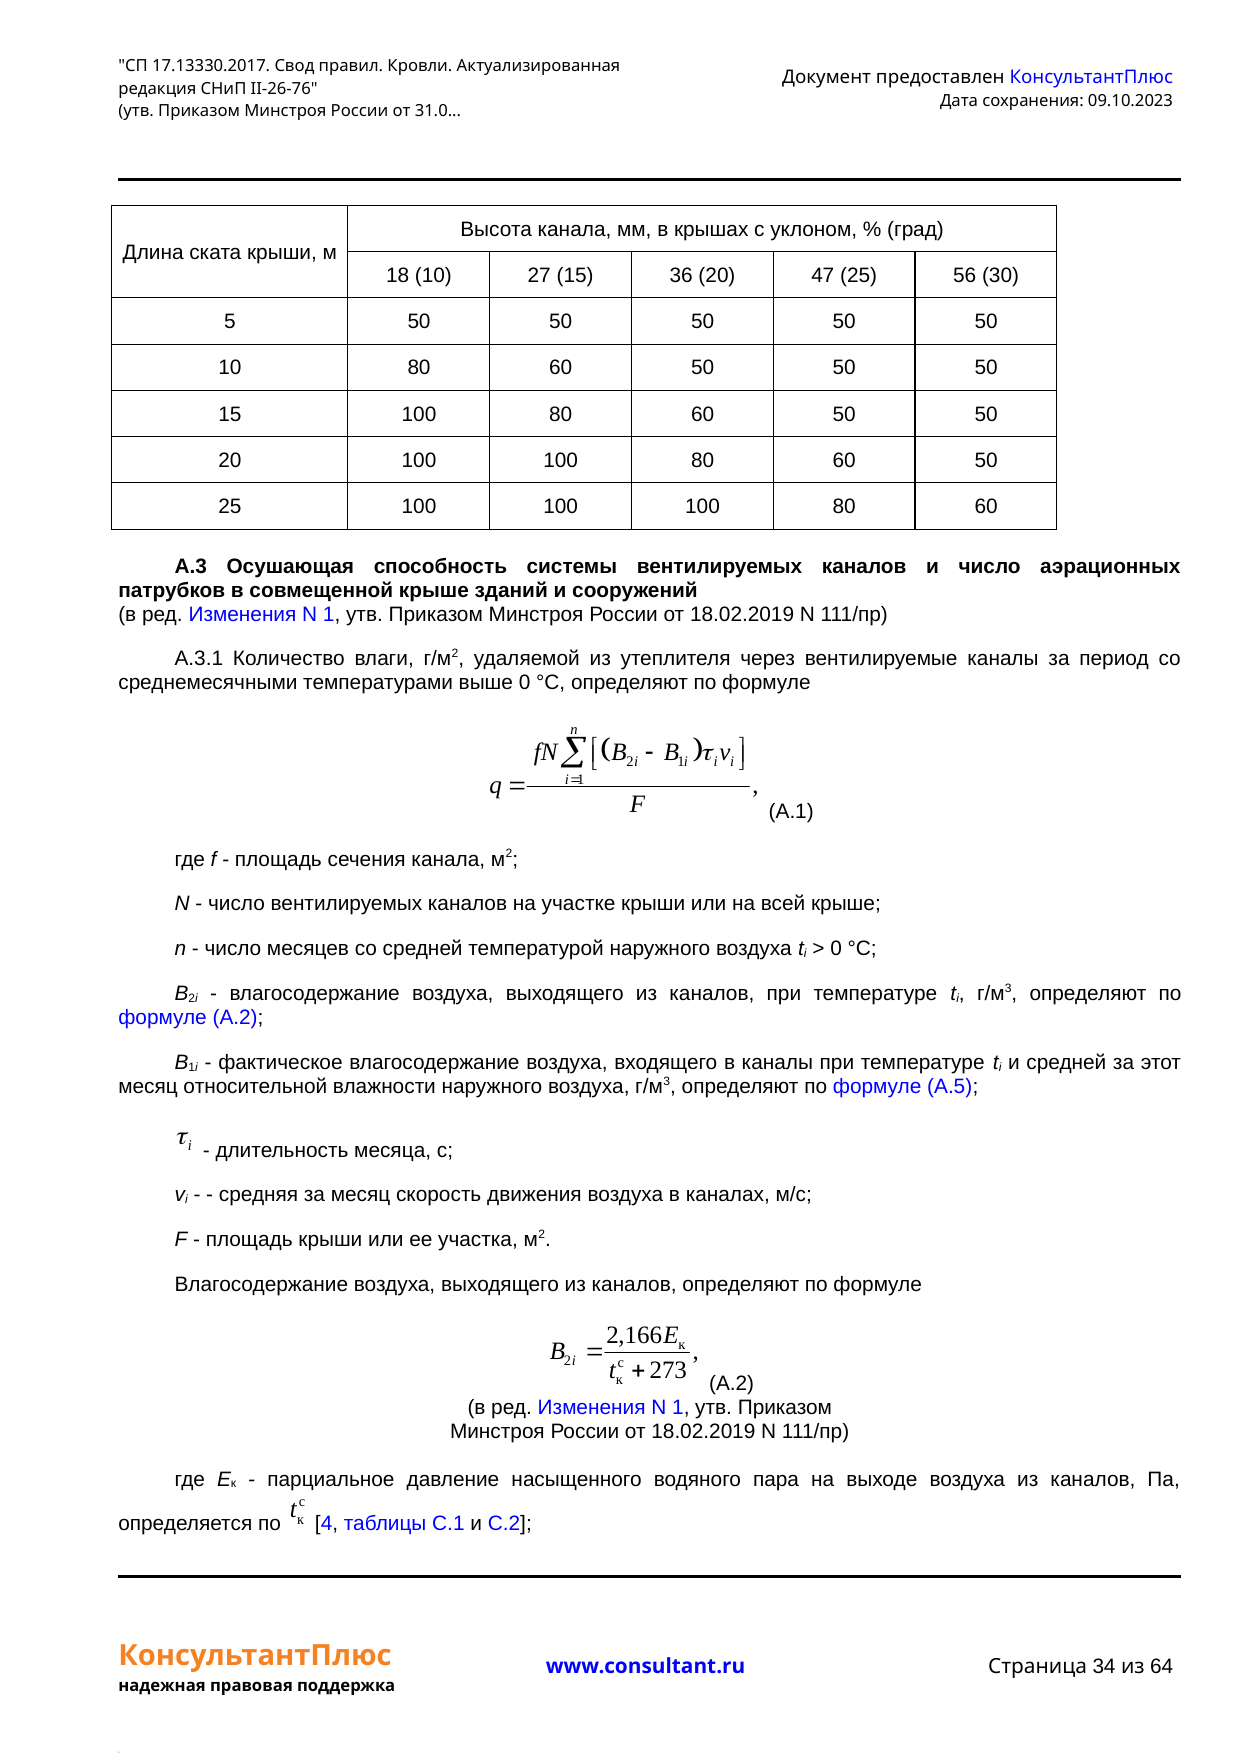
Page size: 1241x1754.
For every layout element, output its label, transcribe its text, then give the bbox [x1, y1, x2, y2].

table_cell 50 [632, 298, 773, 343]
text (А.2) [118, 1320, 1181, 1394]
table_cell 100 [348, 437, 489, 482]
table_header Длина ската крыши, м [112, 206, 347, 297]
table_cell 50 [774, 298, 914, 343]
table_cell 80 [632, 437, 773, 482]
table_cell 25 [112, 483, 347, 528]
text где Eк - парциальное давление насыщенного водяного пара на выходе воздуха из каналов, Па, определяется по [4, таблицы С.1 и С.2]; [118, 1466, 1181, 1535]
text - длительность месяца, с; [118, 1118, 1181, 1161]
table_cell 50 [348, 298, 489, 343]
text (в ред. Изменения N 1, утв. Приказом Минстроя России от 18.02.2019 N 111/пр) [118, 601, 1181, 625]
text B1i - фактическое влагосодержание воздуха, входящего в каналы при температуре ti и средней за этот месяц относительной влажности наружного воздуха, г/м3, определяют по формуле (А.5); [118, 1049, 1181, 1097]
text А.3 Осушающая способность системы вентилируемых каналов и число аэрационных патрубков в совмещенной крыше зданий и сооружений [118, 553, 1181, 601]
table_cell 100 [490, 483, 631, 528]
text (А.1) [118, 718, 1181, 822]
text где f - площадь сечения канала, м2; [118, 846, 1181, 870]
table_cell 50 [490, 298, 631, 343]
text А.3.1 Количество влаги, г/м2, удаляемой из утеплителя через вентилируемые каналы за период со среднемесячными температурами выше 0 °C, определяют по формуле [118, 646, 1181, 694]
table_cell 50 [774, 345, 914, 390]
table_cell 10 [112, 345, 347, 390]
table_cell 50 [916, 437, 1056, 482]
table_cell 27 (15) [490, 252, 631, 297]
text B2i - влагосодержание воздуха, выходящего из каналов, при температуре ti, г/м3, определяют по формуле (А.2); [118, 981, 1181, 1029]
text F - площадь крыши или ее участка, м2. [118, 1227, 1181, 1251]
table_cell 5 [112, 298, 347, 343]
table_cell 100 [632, 483, 773, 528]
text N - число вентилируемых каналов на участке крыши или на всей крыше; [118, 891, 1181, 915]
table_cell 50 [916, 391, 1056, 436]
table_cell 15 [112, 391, 347, 436]
table_cell 60 [490, 345, 631, 390]
table_cell 80 [348, 345, 489, 390]
text vi - - средняя за месяц скорость движения воздуха в каналах, м/с; [118, 1182, 1181, 1206]
table_cell 60 [916, 483, 1056, 528]
table_cell 47 (25) [774, 252, 914, 297]
table_cell 100 [348, 483, 489, 528]
table_cell 50 [632, 345, 773, 390]
table_header Высота канала, мм, в крышах с уклоном, % (град) [348, 206, 1056, 251]
text Влагосодержание воздуха, выходящего из каналов, определяют по формуле [118, 1272, 1181, 1296]
table_cell 36 (20) [632, 252, 773, 297]
table_cell 56 (30) [916, 252, 1056, 297]
table_cell 50 [916, 345, 1056, 390]
table_cell 60 [632, 391, 773, 436]
table_cell 100 [348, 391, 489, 436]
text Минстроя России от 18.02.2019 N 111/пр) [118, 1418, 1181, 1442]
table_cell 18 (10) [348, 252, 489, 297]
table_cell 50 [916, 298, 1056, 343]
table_cell 60 [774, 437, 914, 482]
text (в ред. Изменения N 1, утв. Приказом [118, 1394, 1181, 1418]
text n - число месяцев со средней температурой наружного воздуха ti > 0 °C; [118, 936, 1181, 960]
table_cell 100 [490, 437, 631, 482]
table_cell 80 [490, 391, 631, 436]
table_cell 50 [774, 391, 914, 436]
table_cell 80 [774, 483, 914, 528]
table_cell 20 [112, 437, 347, 482]
